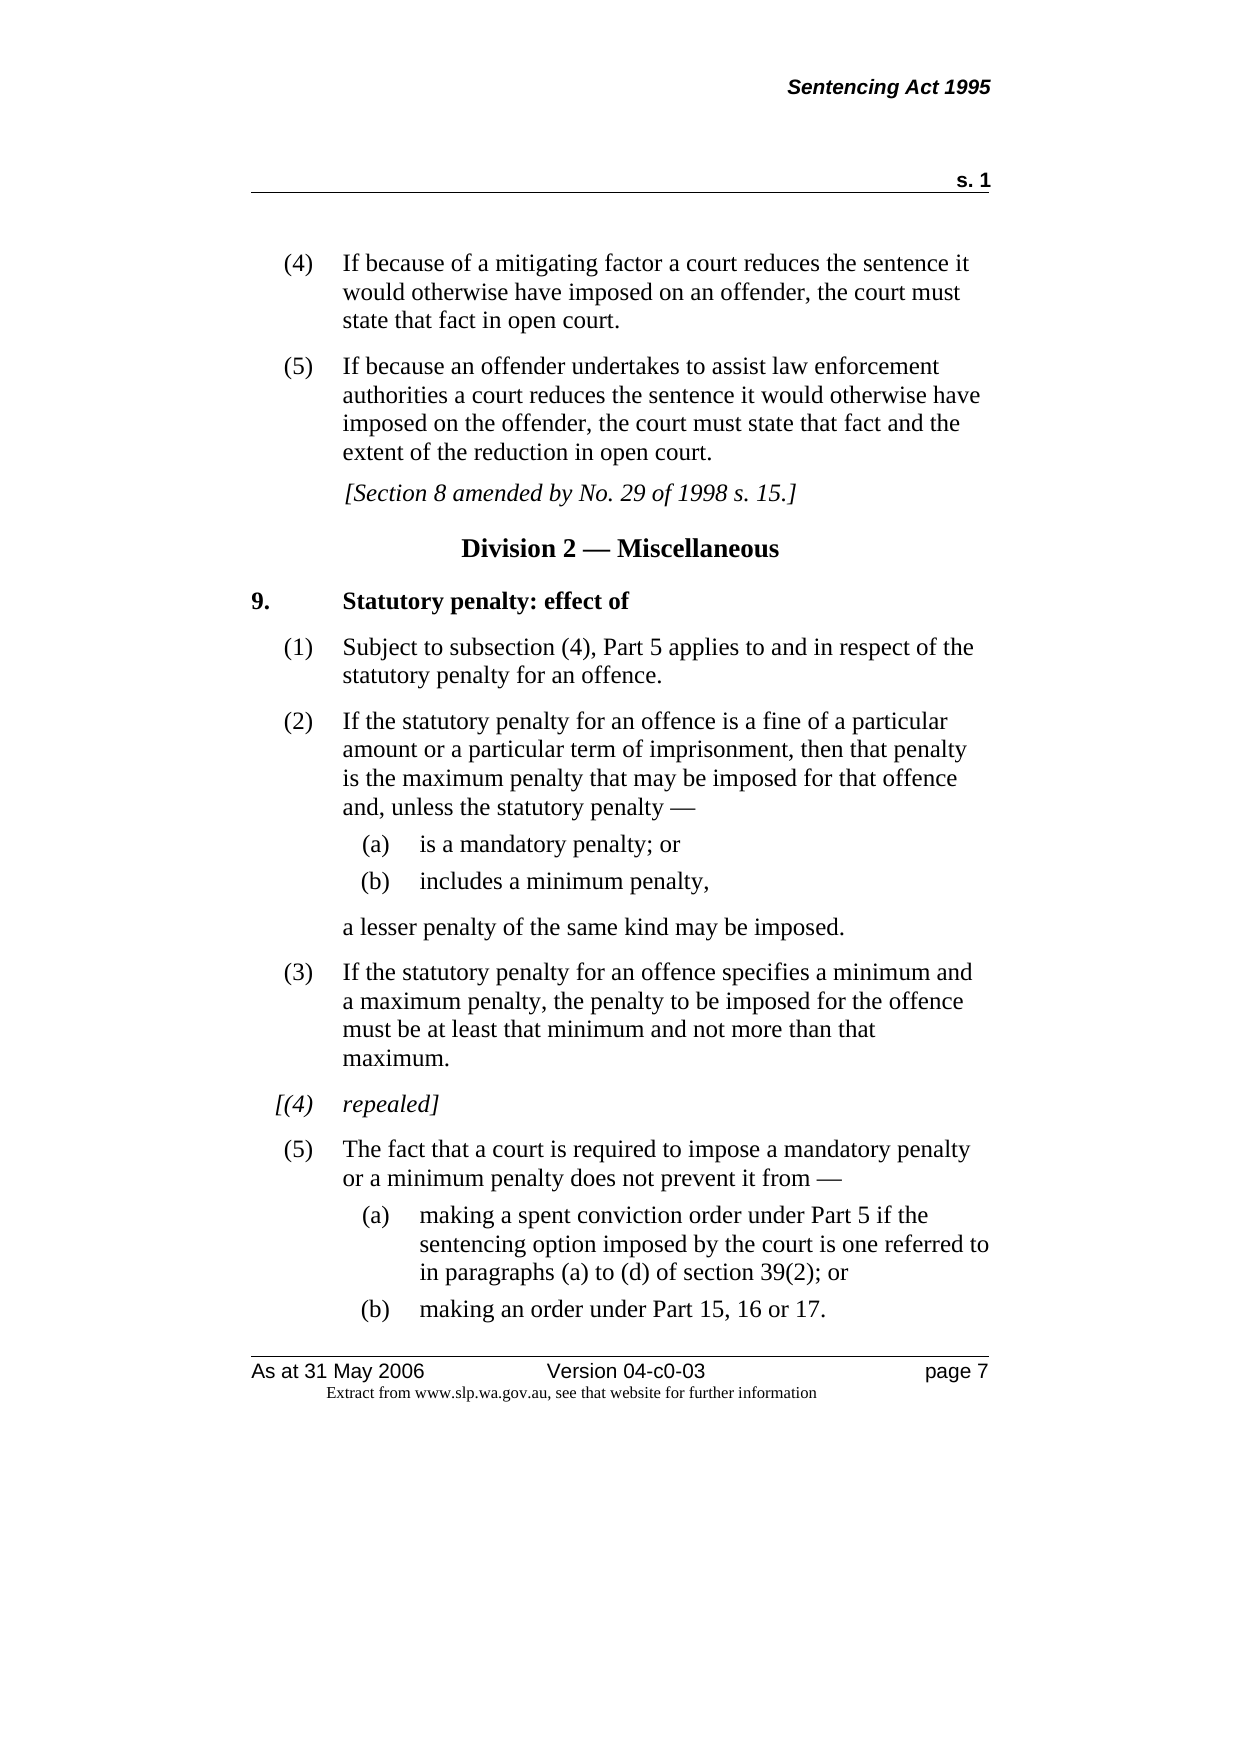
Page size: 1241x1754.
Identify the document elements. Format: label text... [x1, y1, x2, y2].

text (5) The fact that a court is required to impose a mandatory penalty or a minimum penalty does not prevent it from — [251, 1134, 989, 1192]
text (2) If the statutory penalty for an offence is a fine of a particular amount or a particular term of imprisonment, then that penalty is the maximum penalty that may be imposed for that offence and, unless the statutory penalty — [251, 706, 989, 821]
text (b) includes a minimum penalty, [251, 866, 989, 895]
text (4) If because of a mitigating factor a court reduces the sentence it would otherwise have imposed on an offender, the court must state that fact in open court. [251, 248, 989, 334]
text (3) If the statutory penalty for an offence specifies a minimum and a maximum penalty, the penalty to be imposed for the offence must be at least that minimum and not more than that maximum. [251, 957, 989, 1072]
text a lesser penalty of the same kind may be imposed. [251, 912, 989, 940]
text (b) making an order under Part 15, 16 or 17. [251, 1294, 989, 1323]
text (1) Subject to subsection (4), Part 5 applies to and in respect of the statutory penalty for an offence. [251, 632, 989, 689]
subtitle Division 2 — Miscellaneous [251, 532, 989, 563]
text [(4) repealed] [251, 1089, 989, 1117]
text (a) is a mandatory penalty; or [251, 829, 989, 858]
text [Section 8 amended by No. 29 of 1998 s. 15.] [251, 478, 989, 507]
subtitle 9. Statutory penalty: effect of [251, 586, 989, 615]
text (a) making a spent conviction order under Part 5 if the sentencing option imposed by the court is one referred to in paragraphs (a) to (d) of section 39(2); or [251, 1200, 989, 1286]
text (5) If because an offender undertakes to assist law enforcement authorities a court reduces the sentence it would otherwise have imposed on the offender, the court must state that fact and the extent of the reduction in open court. [251, 351, 989, 466]
